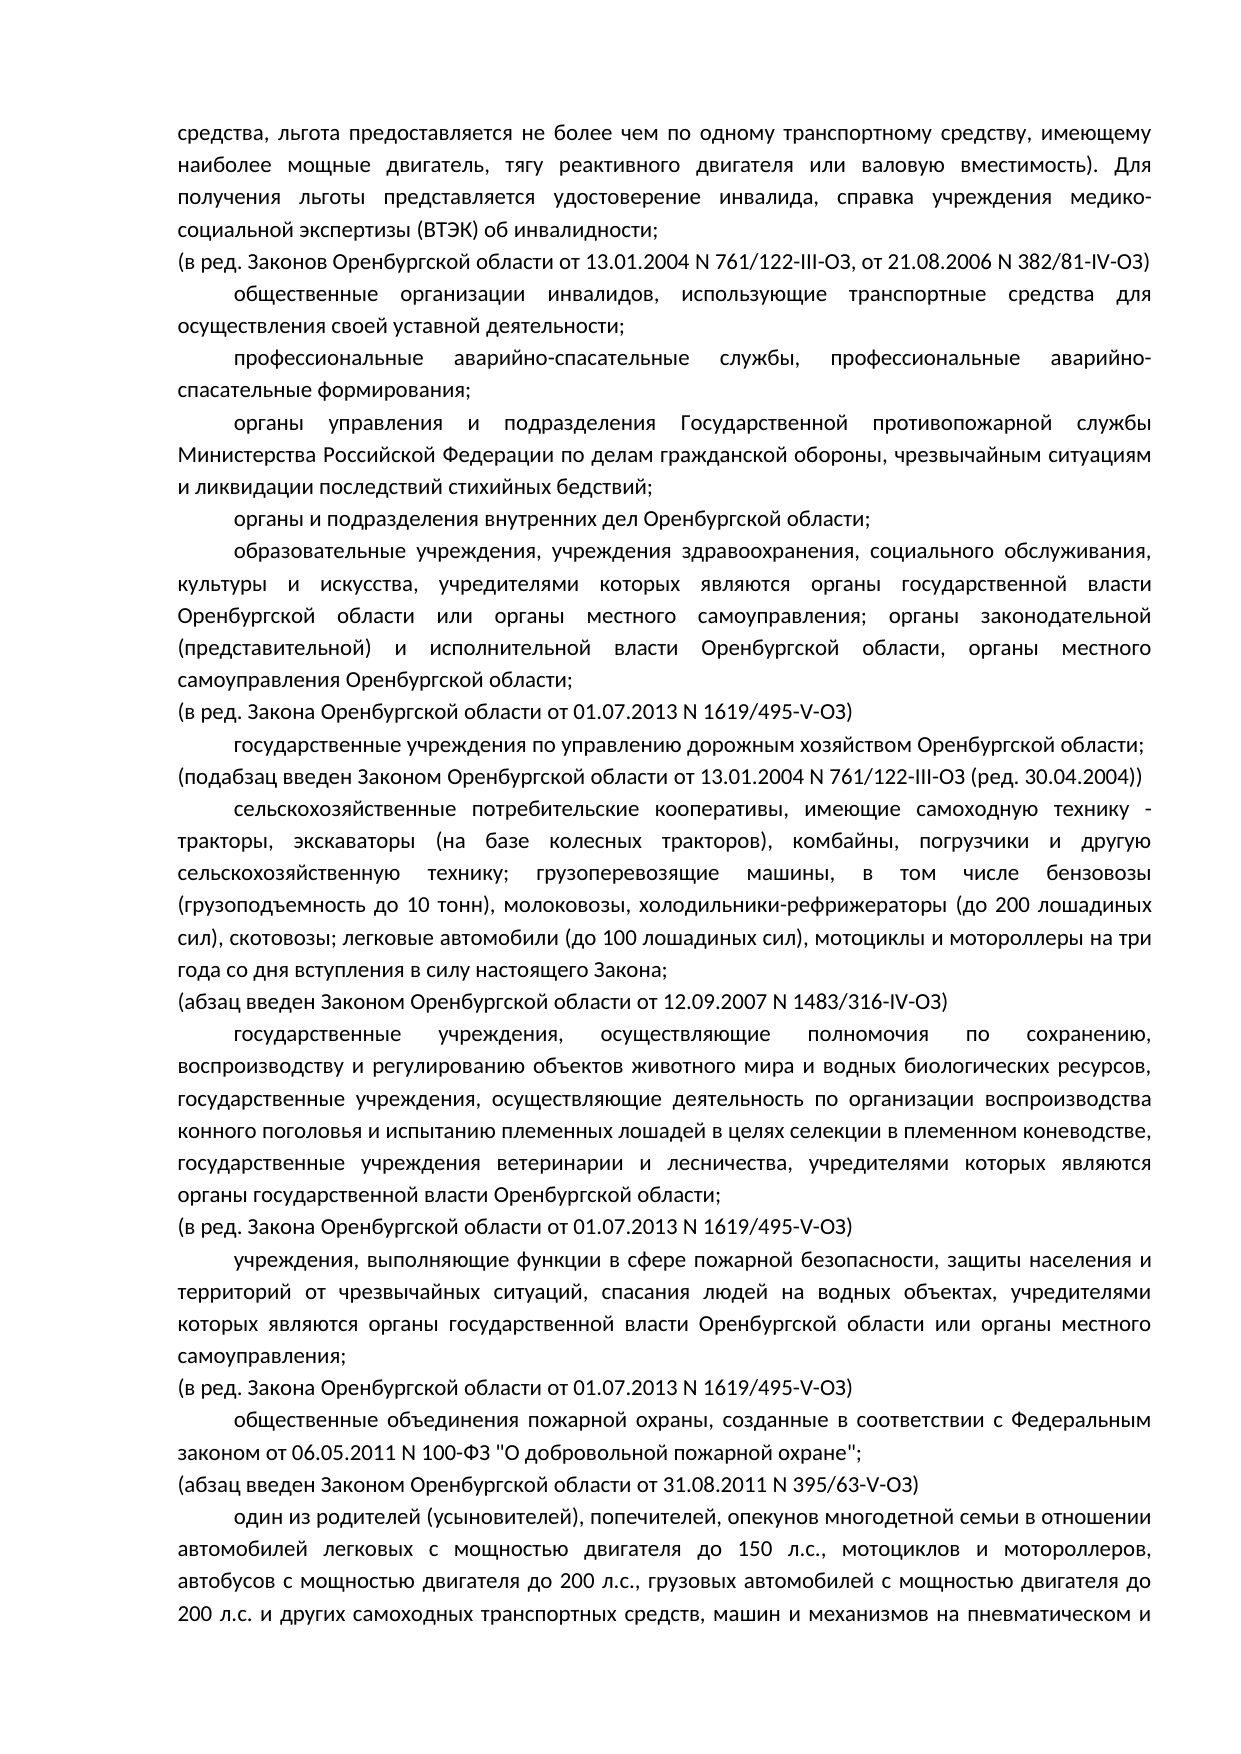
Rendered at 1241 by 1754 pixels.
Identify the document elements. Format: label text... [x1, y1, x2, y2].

text государственные учреждения, осуществляющие полномочия по сохранению, воспроизводству и регулированию объектов животного мира и водных биологических ресурсов, государственные учреждения, осуществляющие деятельность по организации воспроизводства конного поголовья и испытанию племенных лошадей в целях селекции в племенном коневодстве, государственные учреждения ветеринарии и лесничества, учредителями которых являются органы государственной власти Оренбургской области; [177, 1019, 1152, 1208]
text образовательные учреждения, учреждения здравоохранения, социального обслуживания, культуры и искусства, учредителями которых являются органы государственной власти Оренбургской области или органы местного самоуправления; органы законодательной (представительной) и исполнительной власти Оренбургской области, органы местного самоуправления Оренбургской области; [177, 537, 1152, 693]
text (в ред. Закона Оренбургской области от 01.07.2013 N 1619/495-V-ОЗ) [177, 1212, 1152, 1241]
text органы управления и подразделения Государственной противопожарной службы Министерства Российской Федерации по делам гражданской обороны, чрезвычайным ситуациям и ликвидации последствий стихийных бедствий; [177, 408, 1152, 500]
text (в ред. Закона Оренбургской области от 01.07.2013 N 1619/495-V-ОЗ) [177, 1373, 1152, 1401]
text профессиональные аварийно-спасательные службы, профессиональные аварийно-спасательные формирования; [177, 343, 1152, 404]
text общественные объединения пожарной охраны, созданные в соответствии с Федеральным законом от 06.05.2011 N 100-ФЗ "О добровольной пожарной охране"; [177, 1406, 1152, 1466]
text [177, 1502, 1152, 1627]
text общественные организации инвалидов, использующие транспортные средства для осуществления своей уставной деятельности; [177, 279, 1152, 339]
text (в ред. Законов Оренбургской области от 13.01.2004 N 761/122-III-ОЗ, от 21.08.2006 N 382/81-IV-ОЗ) [177, 247, 1152, 275]
text (подабзац введен Законом Оренбургской области от 13.01.2004 N 761/122-III-ОЗ (ред. 30.04.2004)) [177, 762, 1152, 790]
text органы и подразделения внутренних дел Оренбургской области; [177, 504, 1152, 532]
text сельскохозяйственные потребительские кооперативы, имеющие самоходную технику - тракторы, экскаваторы (на базе колесных тракторов), комбайны, погрузчики и другую сельскохозяйственную технику; грузоперевозящие машины, в том числе бензовозы (грузоподъемность до 10 тонн), молоковозы, холодильники-рефрижераторы (до 200 лошадиных сил), скотовозы; легковые автомобили (до 100 лошадиных сил), мотоциклы и мотороллеры на три года со дня вступления в силу настоящего Закона; [177, 794, 1152, 983]
text учреждения, выполняющие функции в сфере пожарной безопасности, защиты населения и территорий от чрезвычайных ситуаций, спасания людей на водных объектах, учредителями которых являются органы государственной власти Оренбургской области или органы местного самоуправления; [177, 1245, 1152, 1369]
text (абзац введен Законом Оренбургской области от 31.08.2011 N 395/63-V-ОЗ) [177, 1470, 1152, 1498]
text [177, 118, 1152, 243]
text (в ред. Закона Оренбургской области от 01.07.2013 N 1619/495-V-ОЗ) [177, 697, 1152, 726]
text государственные учреждения по управлению дорожным хозяйством Оренбургской области; [177, 730, 1152, 758]
text (абзац введен Законом Оренбургской области от 12.09.2007 N 1483/316-IV-ОЗ) [177, 987, 1152, 1015]
